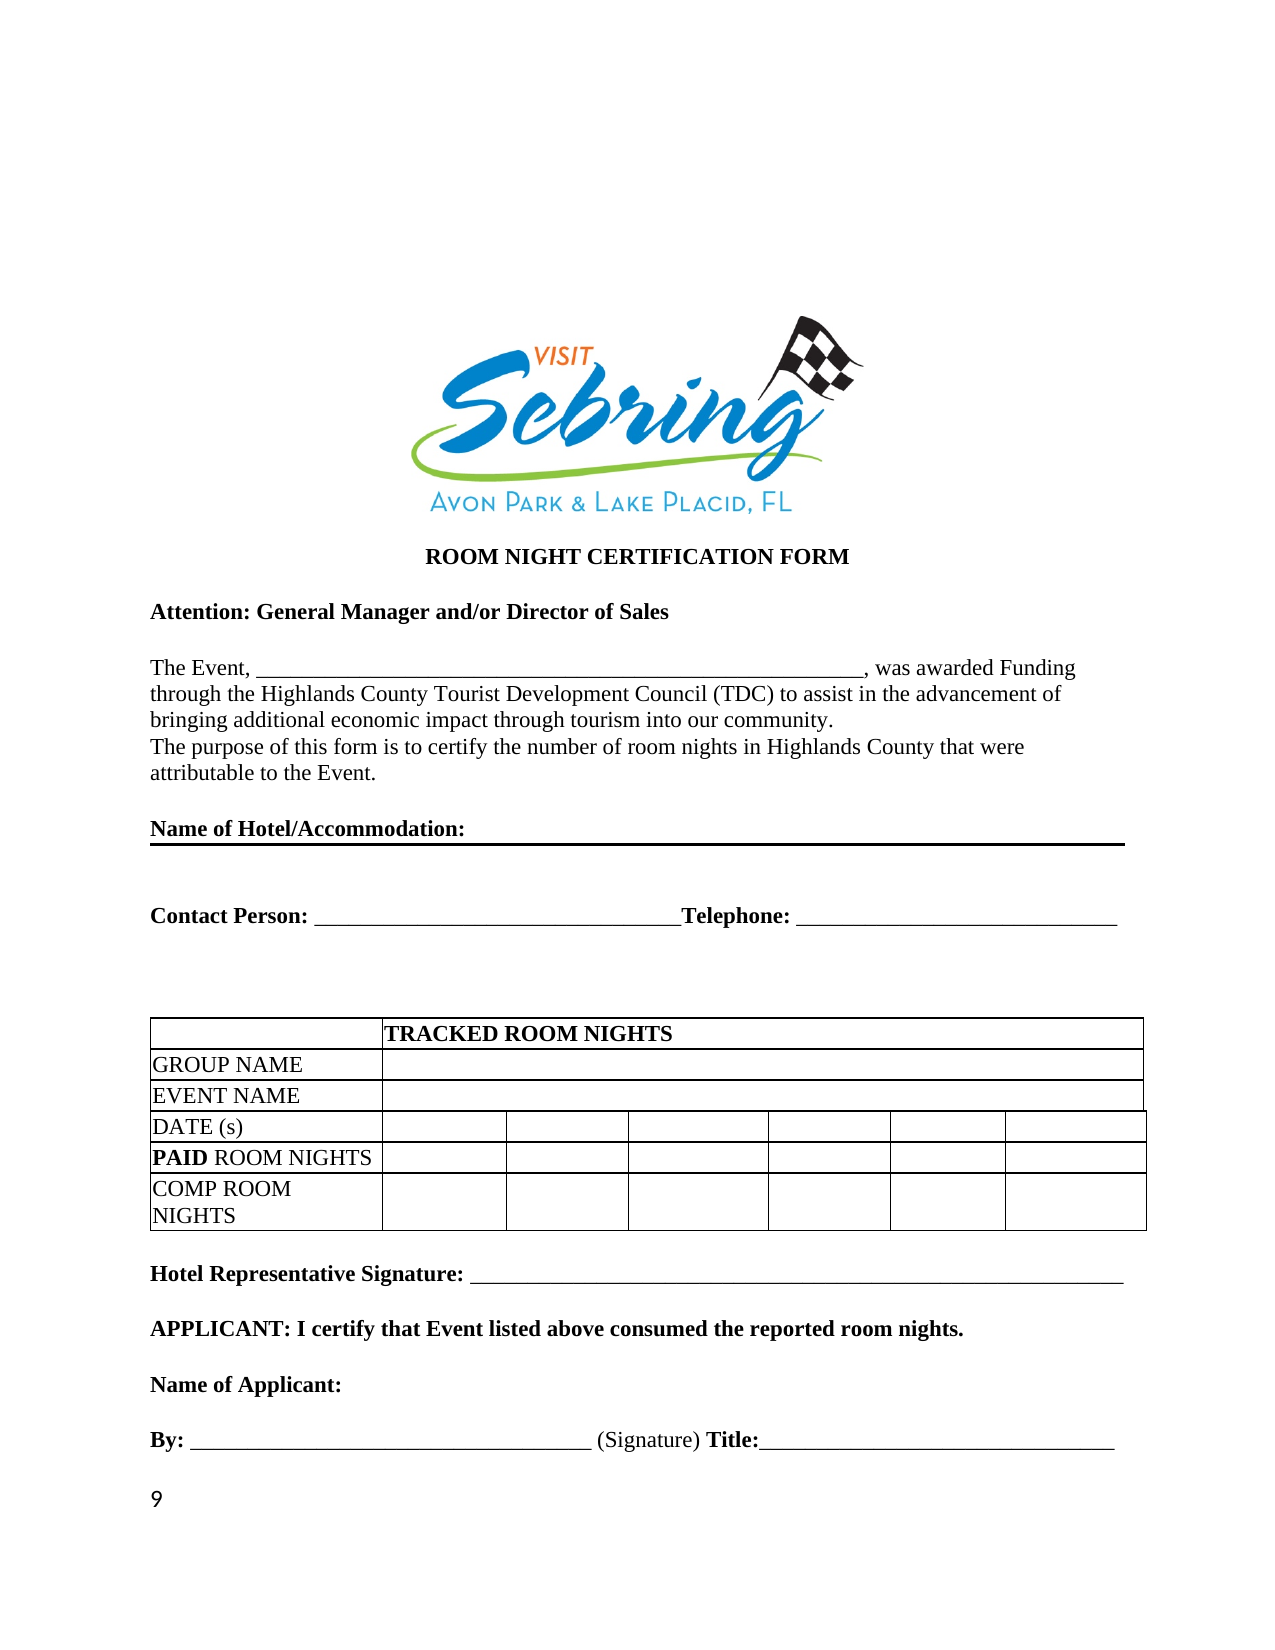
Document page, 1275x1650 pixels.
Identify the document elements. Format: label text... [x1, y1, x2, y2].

text ROOM NIGHT CERTIFICATION FORM [150, 543, 1125, 569]
table_cell [383, 1050, 1143, 1079]
table_cell [383, 1174, 506, 1229]
table_cell [891, 1174, 1005, 1229]
table_cell PAID ROOM NIGHTS [151, 1143, 382, 1172]
text Attention: General Manager and/or Director of Sales [150, 598, 1125, 624]
table_cell [629, 1174, 768, 1229]
table_cell [629, 1112, 768, 1141]
table_header [151, 1019, 382, 1048]
table_cell [507, 1143, 628, 1172]
table_cell [891, 1143, 1005, 1172]
table_cell [383, 1081, 1143, 1110]
text APPLICANT: I certify that Event listed above consumed the reported room nights. [150, 1315, 1125, 1342]
text By: ___________________________________ (Signature) Title:_______________________________ [150, 1426, 1125, 1453]
table_cell [769, 1143, 890, 1172]
table_cell [507, 1174, 628, 1229]
table_cell COMP ROOM NIGHTS [151, 1174, 382, 1229]
table_cell [629, 1143, 768, 1172]
table_cell [507, 1112, 628, 1141]
text Hotel Representative Signature: _________________________________________________________ [150, 1260, 1125, 1286]
table_header TRACKED ROOM NIGHTS [383, 1019, 1143, 1048]
table_cell [891, 1112, 1005, 1141]
text Name of Applicant: [150, 1371, 1125, 1397]
table_cell EVENT NAME [151, 1081, 382, 1110]
table_cell [769, 1112, 890, 1141]
picture [411, 316, 864, 514]
table_cell [383, 1112, 506, 1141]
table_cell [769, 1174, 890, 1229]
table_cell [1006, 1143, 1146, 1172]
table_cell GROUP NAME [151, 1050, 382, 1079]
text The Event, _____________________________________________________, was awarded Funding through the Highlands County Tourist Development Council (TDC) to assist in the advancement of bringing additional economic impact through tourism into our community. The purpose of this form is to certify the number of room nights in Highlands County that were attributable to the Event. [150, 654, 1125, 786]
table_cell [1006, 1112, 1146, 1141]
text Contact Person: ________________________________Telephone: ____________________________ [150, 875, 1125, 928]
table_cell [383, 1143, 506, 1172]
table_cell DATE (s) [151, 1112, 382, 1141]
text Name of Hotel/Accommodation: [150, 815, 1125, 843]
table_cell [1006, 1174, 1146, 1229]
